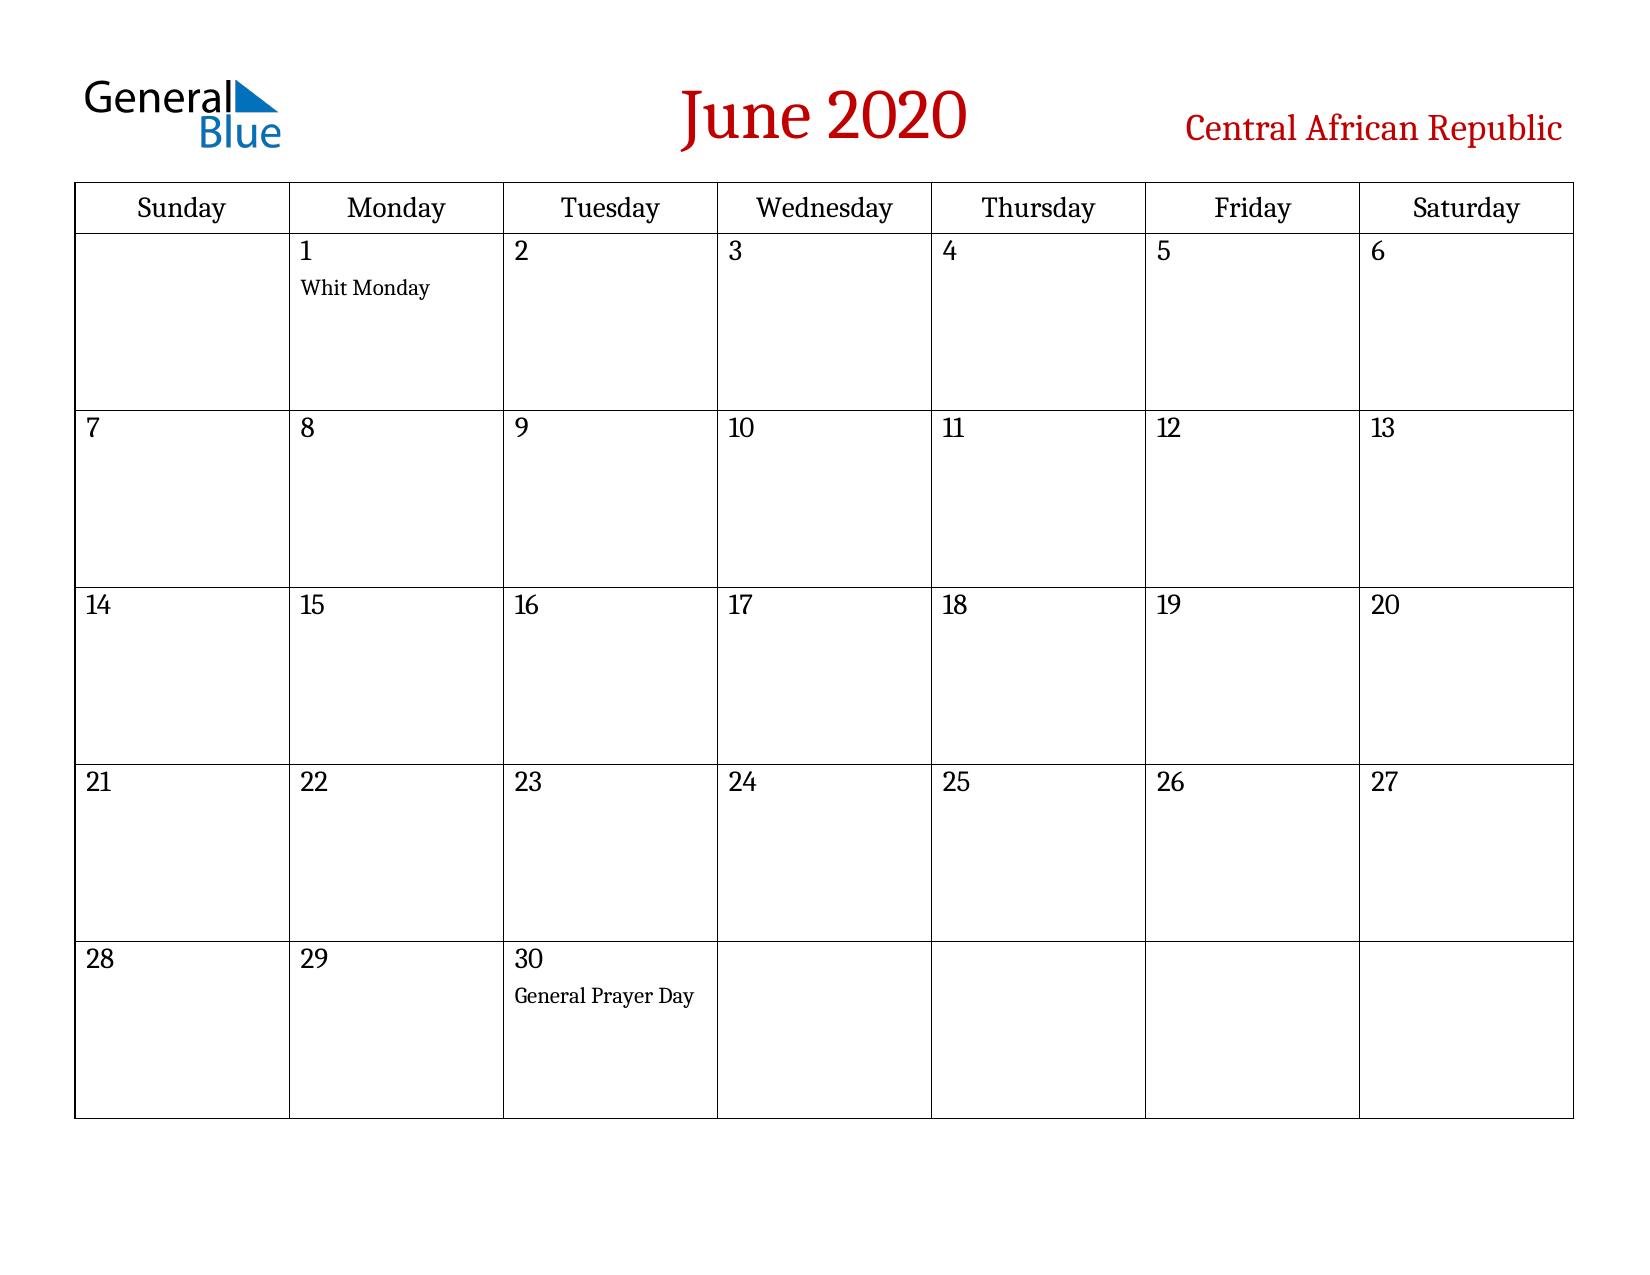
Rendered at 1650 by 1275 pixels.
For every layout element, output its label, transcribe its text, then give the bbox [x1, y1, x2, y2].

table_cell 13 [1360, 411, 1573, 452]
table_cell 4 [932, 234, 1145, 275]
table_cell 11 [932, 411, 1145, 452]
table_cell 2 [504, 234, 717, 275]
table_cell [504, 806, 717, 941]
table_header [75, 75, 503, 182]
table_cell [1146, 806, 1359, 941]
table_cell 26 [1146, 765, 1359, 806]
table_header June 2020 [503, 75, 1146, 182]
table_cell [76, 275, 289, 410]
table_cell [718, 629, 931, 764]
table_cell [290, 983, 503, 1118]
table_cell [718, 275, 931, 410]
table_cell [504, 452, 717, 587]
table_cell 21 [76, 765, 289, 806]
table_cell [290, 806, 503, 941]
table_cell [504, 275, 717, 410]
table_cell [932, 629, 1145, 764]
table_cell 1 [290, 234, 503, 275]
table_cell 17 [718, 588, 931, 629]
table_cell [1146, 452, 1359, 587]
table_cell 12 [1146, 411, 1359, 452]
table_cell 24 [718, 765, 931, 806]
table_cell [718, 806, 931, 941]
table_cell 9 [504, 411, 717, 452]
table_cell 23 [504, 765, 717, 806]
table_cell [504, 629, 717, 764]
table_cell [290, 629, 503, 764]
table_cell [718, 942, 931, 983]
table_cell 22 [290, 765, 503, 806]
table_cell Monday [290, 183, 503, 233]
table_cell 20 [1360, 588, 1573, 629]
table_cell 5 [1146, 234, 1359, 275]
table_cell 30 [504, 942, 717, 983]
table_cell 14 [76, 588, 289, 629]
table_cell [1360, 942, 1573, 983]
table_cell [932, 806, 1145, 941]
table_cell [1360, 452, 1573, 587]
table_cell Wednesday [718, 183, 931, 233]
table_cell [76, 806, 289, 941]
table_cell 16 [504, 588, 717, 629]
table_cell 7 [76, 411, 289, 452]
table_cell 10 [718, 411, 931, 452]
table_cell [932, 275, 1145, 410]
table_cell Friday [1146, 183, 1359, 233]
table_cell [1146, 629, 1359, 764]
table_cell 8 [290, 411, 503, 452]
table_cell [932, 942, 1145, 983]
table_cell [932, 452, 1145, 587]
table_cell [718, 983, 931, 1118]
table_cell [1360, 629, 1573, 764]
table_cell [76, 234, 289, 275]
table_cell [1146, 942, 1359, 983]
table_cell [290, 452, 503, 587]
table_cell Tuesday [504, 183, 717, 233]
table_cell [1360, 983, 1573, 1118]
table_cell 18 [932, 588, 1145, 629]
table_cell [76, 629, 289, 764]
table_cell [932, 983, 1145, 1118]
table_cell 27 [1360, 765, 1573, 806]
table_cell [76, 983, 289, 1118]
table_cell Sunday [76, 183, 289, 233]
table_cell [76, 452, 289, 587]
table_cell [1146, 983, 1359, 1118]
table_cell [718, 452, 931, 587]
table_cell 6 [1360, 234, 1573, 275]
table_cell Thursday [932, 183, 1145, 233]
table_cell Whit Monday [290, 275, 503, 410]
table_cell 29 [290, 942, 503, 983]
table_cell [1146, 275, 1359, 410]
table_cell General Prayer Day [504, 983, 717, 1118]
table_cell [1360, 275, 1573, 410]
table_cell 25 [932, 765, 1145, 806]
table_cell 28 [76, 942, 289, 983]
table_cell [1360, 806, 1573, 941]
picture [85, 80, 281, 148]
table_cell 19 [1146, 588, 1359, 629]
table_header Central African Republic [1146, 75, 1574, 182]
table_cell Saturday [1360, 183, 1573, 233]
table_cell 3 [718, 234, 931, 275]
table_cell 15 [290, 588, 503, 629]
